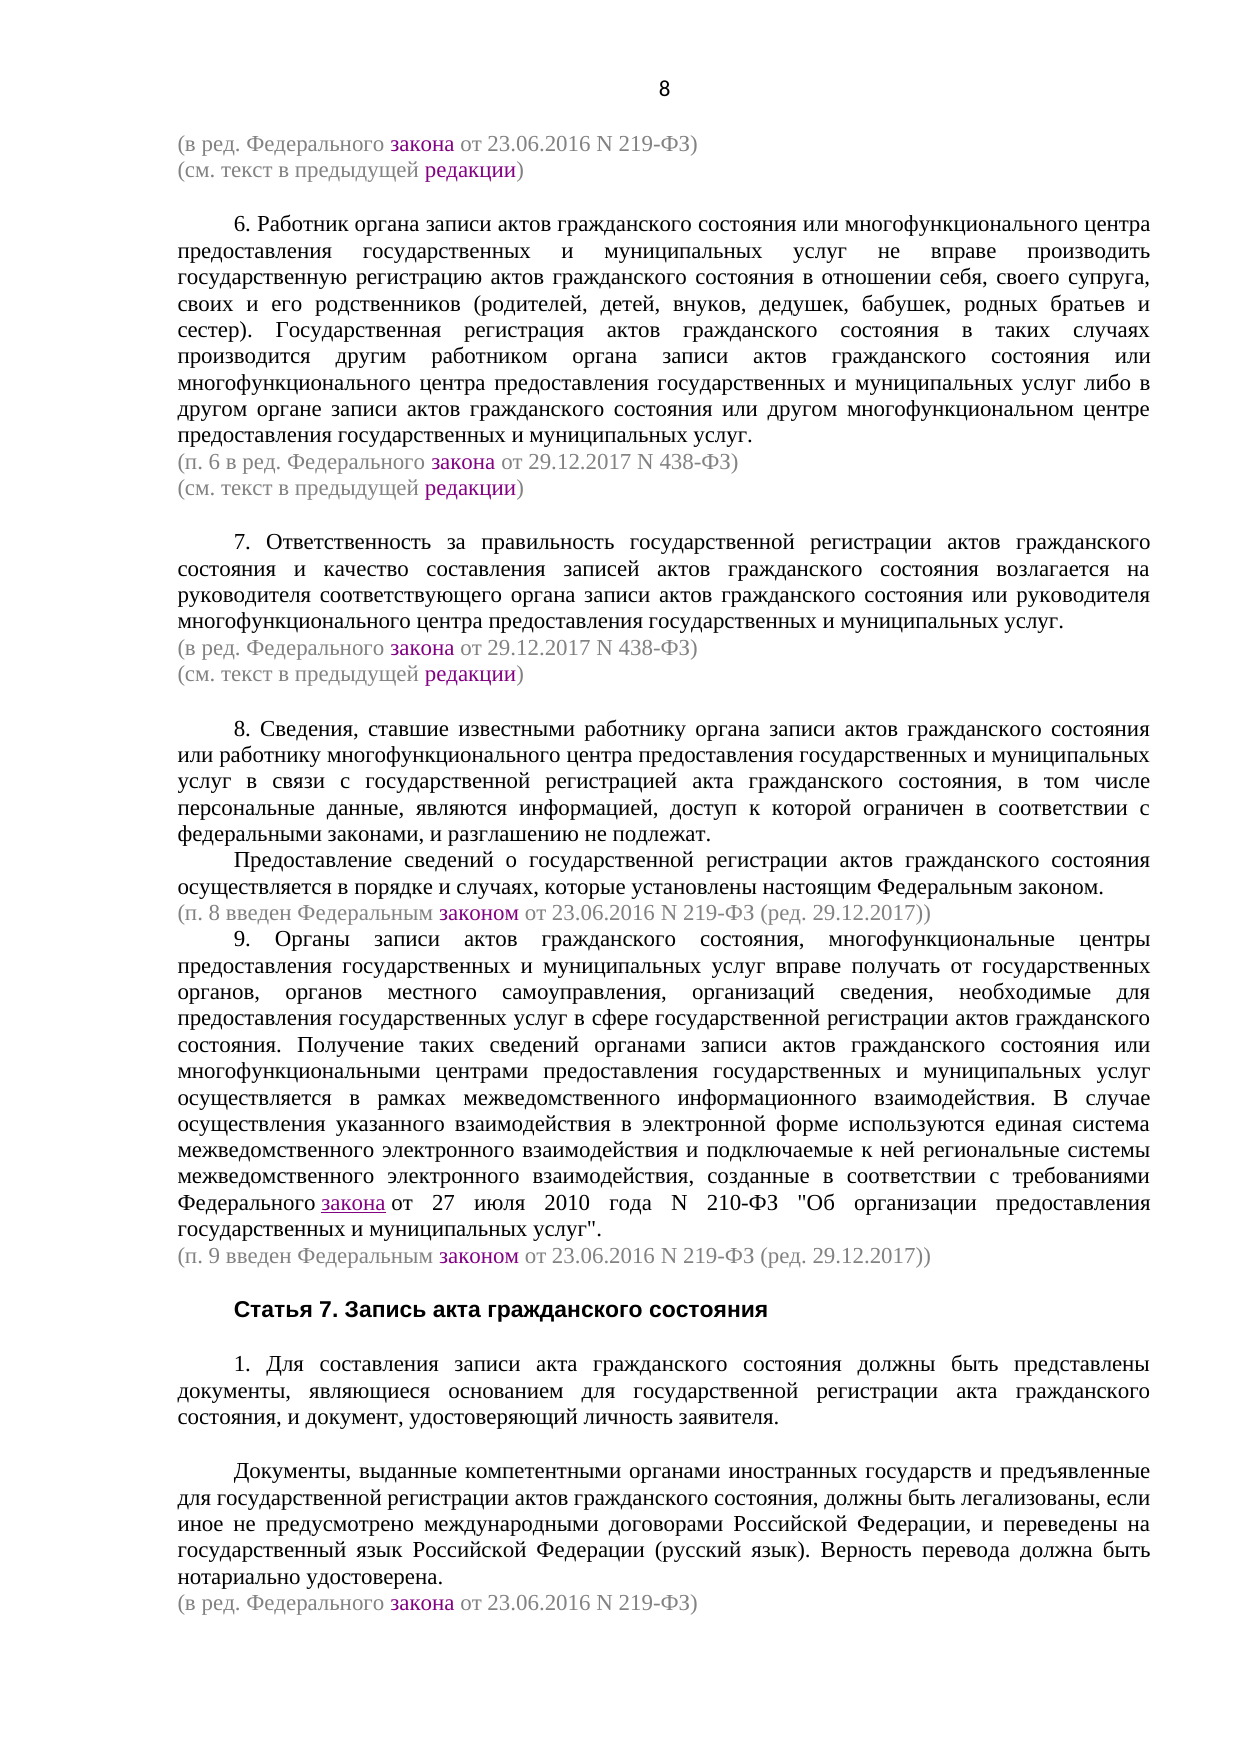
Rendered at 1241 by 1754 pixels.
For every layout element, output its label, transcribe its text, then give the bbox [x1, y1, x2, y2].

text (п. 8 введен Федеральным законом от 23.06.2016 N 219-ФЗ (ред. 29.12.2017)) [177, 899, 1152, 925]
text Предоставление сведений о государственной регистрации актов гражданского состояния осуществляется в порядке и случаях, которые установлены настоящим Федеральным законом. [177, 846, 1152, 899]
text (в ред. Федерального закона от 29.12.2017 N 438-ФЗ) [177, 634, 1152, 660]
text Статья 7. Запись акта гражданского состояния [177, 1296, 1152, 1322]
text 6. Работник органа записи актов гражданского состояния или многофункционального центра предоставления государственных и муниципальных услуг не вправе производить государственную регистрацию актов гражданского состояния в отношении себя, своего супруга, своих и его родственников (родителей, детей, внуков, дедушек, бабушек, родных братьев и сестер). Государственная регистрация актов гражданского состояния в таких случаях производится другим работником органа записи актов гражданского состояния или многофункционального центра предоставления государственных и муниципальных услуг либо в другом органе записи актов гражданского состояния или другом многофункциональном центре предоставления государственных и муниципальных услуг. [177, 211, 1152, 448]
text (см. текст в предыдущей редакции) [177, 474, 1152, 500]
text (в ред. Федерального закона от 23.06.2016 N 219-ФЗ) [177, 1589, 1152, 1616]
text 9. Органы записи актов гражданского состояния, многофункциональные центры предоставления государственных и муниципальных услуг вправе получать от государственных органов, органов местного самоуправления, организаций сведения, необходимые для предоставления государственных услуг в сфере государственной регистрации актов гражданского состояния. Получение таких сведений органами записи актов гражданского состояния или многофункциональными центрами предоставления государственных и муниципальных услуг осуществляется в рамках межведомственного информационного взаимодействия. В случае осуществления указанного взаимодействия в электронной форме используются единая система межведомственного электронного взаимодействия и подключаемые к ней региональные системы межведомственного электронного взаимодействия, созданные в соответствии с требованиями Федерального закона от 27 июля 2010 года N 210-ФЗ "Об организации предоставления государственных и муниципальных услуг". [177, 925, 1152, 1242]
text (в ред. Федерального закона от 23.06.2016 N 219-ФЗ) [177, 130, 1152, 156]
text (см. текст в предыдущей редакции) [177, 156, 1152, 182]
text (см. текст в предыдущей редакции) [177, 660, 1152, 687]
text Документы, выданные компетентными органами иностранных государств и предъявленные для государственной регистрации актов гражданского состояния, должны быть легализованы, если иное не предусмотрено международными договорами Российской Федерации, и переведены на государственный язык Российской Федерации (русский язык). Верность перевода должна быть нотариально удостоверена. [177, 1457, 1152, 1589]
text 1. Для составления записи акта гражданского состояния должны быть представлены документы, являющиеся основанием для государственной регистрации акта гражданского состояния, и документ, удостоверяющий личность заявителя. [177, 1350, 1152, 1429]
text 8. Сведения, ставшие известными работнику органа записи актов гражданского состояния или работнику многофункционального центра предоставления государственных и муниципальных услуг в связи с государственной регистрацией акта гражданского состояния, в том числе персональные данные, являются информацией, доступ к которой ограничен в соответствии с федеральными законами, и разглашению не подлежат. [177, 714, 1152, 846]
text (п. 9 введен Федеральным законом от 23.06.2016 N 219-ФЗ (ред. 29.12.2017)) [177, 1242, 1152, 1268]
text (п. 6 в ред. Федерального закона от 29.12.2017 N 438-ФЗ) [177, 448, 1152, 474]
text 7. Ответственность за правильность государственной регистрации актов гражданского состояния и качество составления записей актов гражданского состояния возлагается на руководителя соответствующего органа записи актов гражданского состояния или руководителя многофункционального центра предоставления государственных и муниципальных услуг. [177, 528, 1152, 634]
